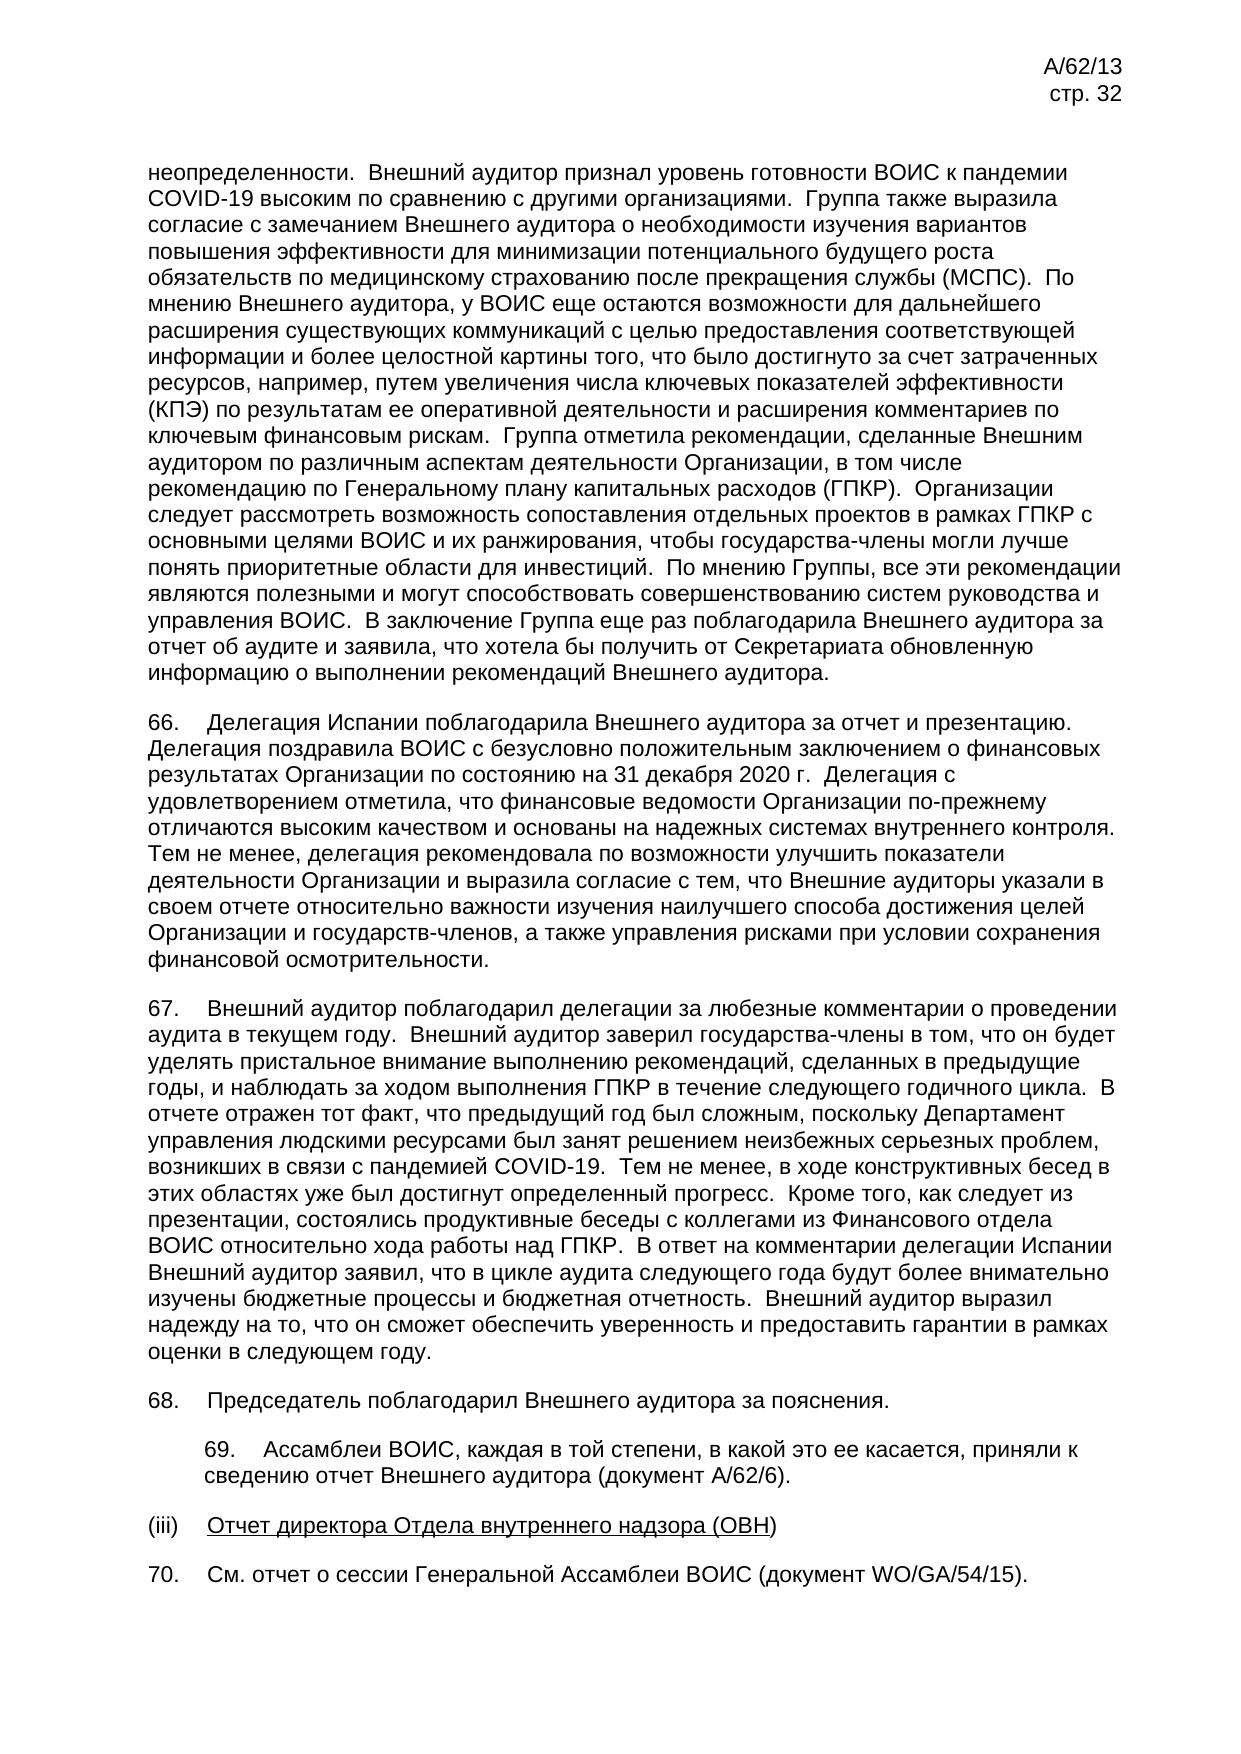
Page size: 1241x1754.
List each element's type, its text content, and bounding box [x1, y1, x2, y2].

text Внешний аудитор поблагодарил делегации за любезные комментарии о проведении аудита в текущем году. Внешний аудитор заверил государства-члены в том, что он будет уделять пристальное внимание выполнению рекомендаций, сделанных в предыдущие годы, и наблюдать за ходом выполнения ГПКР в течение следующего годичного цикла. В отчете отражен тот факт, что предыдущий год был сложным, поскольку Департамент управления людскими ресурсами был занят решением неизбежных серьезных проблем, возникших в связи с пандемией COVID-19. Тем не менее, в ходе конструктивных бесед в этих областях уже был достигнут определенный прогресс. Кроме того, как следует из презентации, состоялись продуктивные беседы с коллегами из Финансового отдела ВОИС относительно хода работы над ГПКР. В ответ на комментарии делегации Испании Внешний аудитор заявил, что в цикле аудита следующего года будут более внимательно изучены бюджетные процессы и бюджетная отчетность. Внешний аудитор выразил надежду на то, что он сможет обеспечить уверенность и предоставить гарантии в рамках оценки в следующем году. [148, 995, 1122, 1364]
text Делегация Испании поблагодарила Внешнего аудитора за отчет и презентацию. Делегация поздравила ВОИС с безусловно положительным заключением о финансовых результатах Организации по состоянию на 31 декабря 2020 г. Делегация с удовлетворением отметила, что финансовые ведомости Организации по-прежнему отличаются высоким качеством и основаны на надежных системах внутреннего контроля. Тем не менее, делегация рекомендовала по возможности улучшить показатели деятельности Организации и выразила согласие с тем, что Внешние аудиторы указали в своем отчете относительно важности изучения наилучшего способа достижения целей Организации и государств-членов, а также управления рисками при условии сохранения финансовой осмотрительности. [148, 708, 1122, 972]
text Председатель поблагодарил Внешнего аудитора за пояснения. [148, 1387, 1122, 1413]
text Ассамблеи ВОИС, каждая в той степени, в какой это ее касается, приняли к сведению отчет Внешнего аудитора (документ A/62/6). [204, 1436, 1122, 1489]
text См. отчет о сессии Генеральной Ассамблеи ВОИС (документ WO/GA/54/15). [148, 1561, 1122, 1587]
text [148, 158, 1122, 686]
list (iii) Отчет директора Отдела внутреннего надзора (ОВН) [148, 1512, 1122, 1538]
